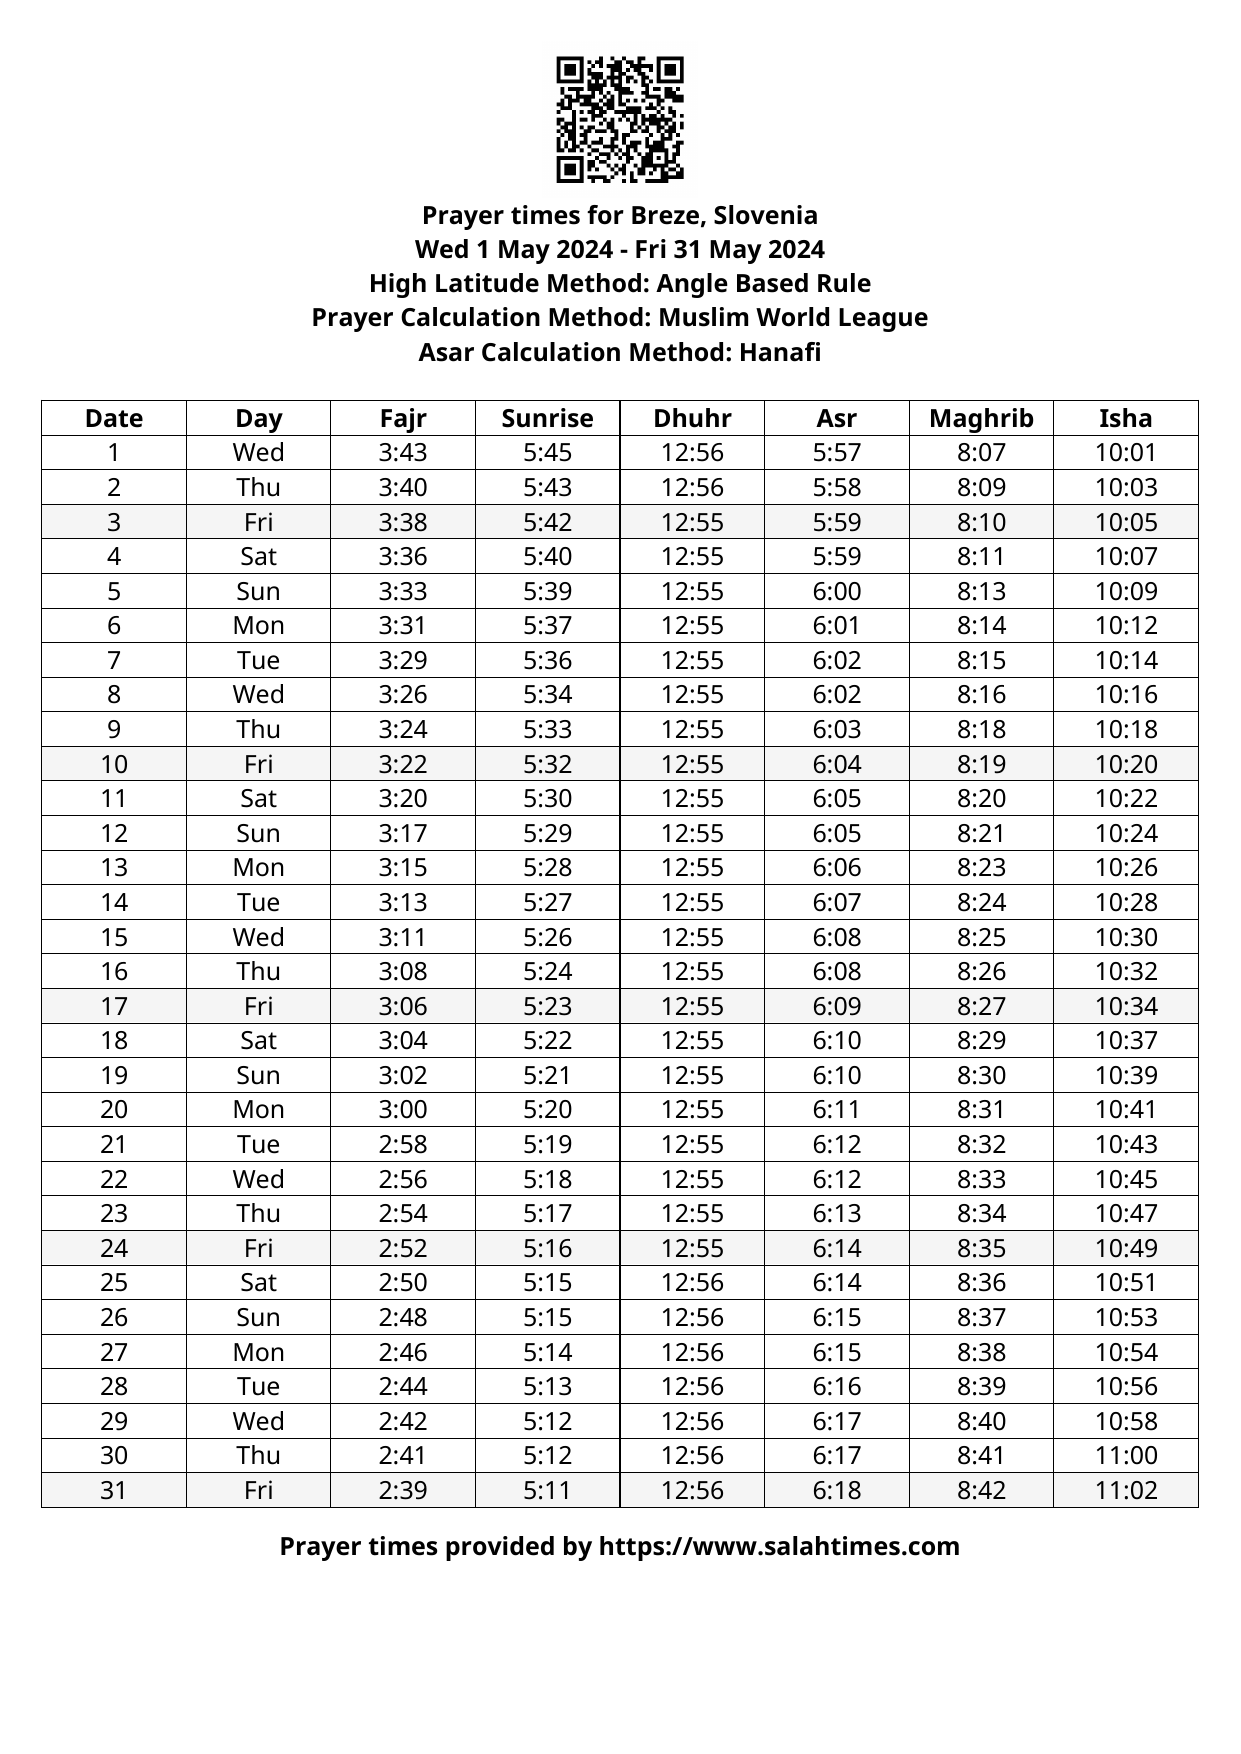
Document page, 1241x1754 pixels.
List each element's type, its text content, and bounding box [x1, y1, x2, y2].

table_cell 12:56 [621, 470, 764, 504]
table_cell 5:19 [476, 1127, 619, 1161]
table_cell 10:09 [1054, 574, 1198, 607]
table_cell 10:28 [1054, 885, 1198, 919]
table_cell Sat [187, 1024, 330, 1057]
table_cell 12:55 [621, 1093, 764, 1126]
table_cell 12:55 [621, 747, 764, 780]
table_cell Sat [187, 539, 330, 573]
table_cell Thu [187, 1196, 330, 1230]
table_cell 2:54 [331, 1196, 475, 1230]
table_cell Fri [187, 1231, 330, 1264]
table_cell 10:34 [1054, 989, 1198, 1022]
table_cell 5:34 [476, 678, 619, 711]
table_cell 6:09 [765, 989, 909, 1022]
table_cell 6:00 [765, 574, 909, 607]
table_cell 2:58 [331, 1127, 475, 1161]
table_cell 3:08 [331, 954, 475, 988]
table_cell Tue [187, 1127, 330, 1161]
table_cell 8:29 [910, 1024, 1053, 1057]
table_cell Sat [187, 1266, 330, 1299]
table_cell 5:17 [476, 1196, 619, 1230]
table_cell 6:17 [765, 1439, 909, 1472]
table_cell 10:41 [1054, 1093, 1198, 1126]
table_cell 6:02 [765, 678, 909, 711]
table_cell Fri [187, 505, 330, 538]
table_cell Mon [187, 851, 330, 884]
table_cell 10:39 [1054, 1058, 1198, 1092]
table_cell 10:07 [1054, 539, 1198, 573]
table_cell 2:48 [331, 1300, 475, 1334]
table_cell 2:56 [331, 1162, 475, 1195]
table_cell 12:55 [621, 1127, 764, 1161]
table_cell Sat [187, 781, 330, 815]
table_cell 22 [42, 1162, 186, 1195]
table_cell 5:40 [476, 539, 619, 573]
table_cell 3:20 [331, 781, 475, 815]
table_cell 8:25 [910, 920, 1053, 953]
table_cell Wed [187, 678, 330, 711]
table_header Isha [1054, 401, 1198, 434]
table_cell 8:42 [910, 1473, 1053, 1507]
table_cell 12:55 [621, 920, 764, 953]
table_cell 8:14 [910, 609, 1053, 642]
table_cell 12:55 [621, 1024, 764, 1057]
table_cell 12:56 [621, 1369, 764, 1403]
table_cell 12:56 [621, 436, 764, 469]
table_cell 7 [42, 643, 186, 677]
table_cell 8:10 [910, 505, 1053, 538]
table_cell 6:10 [765, 1024, 909, 1057]
table_cell 6:08 [765, 954, 909, 988]
table_cell Wed [187, 436, 330, 469]
text Wed 1 May 2024 - Fri 31 May 2024 [42, 232, 1198, 266]
table_cell 14 [42, 885, 186, 919]
table_cell 3:29 [331, 643, 475, 677]
table_cell 3:11 [331, 920, 475, 953]
table_cell 9 [42, 712, 186, 746]
table_cell 8:36 [910, 1266, 1053, 1299]
table_cell 3:38 [331, 505, 475, 538]
table_cell 2:39 [331, 1473, 475, 1507]
table_header Asr [765, 401, 909, 434]
table_cell 8:41 [910, 1439, 1053, 1472]
table_cell 8:37 [910, 1300, 1053, 1334]
table_cell 6:06 [765, 851, 909, 884]
table_cell 12:55 [621, 678, 764, 711]
table_cell Sun [187, 816, 330, 849]
table_cell 12:55 [621, 989, 764, 1022]
table_cell 10:30 [1054, 920, 1198, 953]
table_cell Mon [187, 609, 330, 642]
table_cell 23 [42, 1196, 186, 1230]
table_cell 6 [42, 609, 186, 642]
table_cell 2 [42, 470, 186, 504]
table_cell 12:55 [621, 816, 764, 849]
table_cell 6:01 [765, 609, 909, 642]
table_cell 5:30 [476, 781, 619, 815]
text Prayer times for Breze, Slovenia [42, 198, 1198, 232]
table_cell 2:41 [331, 1439, 475, 1472]
table_cell 5:42 [476, 505, 619, 538]
table_cell 5:13 [476, 1369, 619, 1403]
table_cell 12:55 [621, 712, 764, 746]
table_cell 10:51 [1054, 1266, 1198, 1299]
table_cell 5:45 [476, 436, 619, 469]
table_cell 25 [42, 1266, 186, 1299]
text Prayer Calculation Method: Muslim World League [42, 300, 1198, 334]
table_cell 5:15 [476, 1300, 619, 1334]
table_cell 3:36 [331, 539, 475, 573]
table_cell 28 [42, 1369, 186, 1403]
table_cell 5:58 [765, 470, 909, 504]
table_cell 8:18 [910, 712, 1053, 746]
table_cell Mon [187, 1335, 330, 1368]
table_cell 5:21 [476, 1058, 619, 1092]
table_cell 6:16 [765, 1369, 909, 1403]
table_cell Sun [187, 1300, 330, 1334]
table_cell 10:53 [1054, 1300, 1198, 1334]
table_cell 6:15 [765, 1300, 909, 1334]
table_cell 8:24 [910, 885, 1053, 919]
table_cell 12:56 [621, 1335, 764, 1368]
table_cell 5 [42, 574, 186, 607]
table_cell 5:12 [476, 1439, 619, 1472]
table_cell 3:26 [331, 678, 475, 711]
table_cell 10:58 [1054, 1404, 1198, 1437]
table_cell 3 [42, 505, 186, 538]
table_cell Thu [187, 1439, 330, 1472]
table_cell Tue [187, 1369, 330, 1403]
table_cell 8:20 [910, 781, 1053, 815]
table_cell Thu [187, 954, 330, 988]
table_cell 12:55 [621, 885, 764, 919]
table_cell 10:03 [1054, 470, 1198, 504]
table_cell 6:03 [765, 712, 909, 746]
table_cell 10:22 [1054, 781, 1198, 815]
table_cell 10:49 [1054, 1231, 1198, 1264]
table_cell 12:55 [621, 781, 764, 815]
table_cell 6:05 [765, 816, 909, 849]
table_cell 12:55 [621, 954, 764, 988]
table_cell 5:39 [476, 574, 619, 607]
table_cell 5:59 [765, 505, 909, 538]
table_cell 3:33 [331, 574, 475, 607]
table_cell 5:11 [476, 1473, 619, 1507]
table_cell 12:55 [621, 574, 764, 607]
table_cell 8:31 [910, 1093, 1053, 1126]
table_cell 2:44 [331, 1369, 475, 1403]
table_cell 6:13 [765, 1196, 909, 1230]
table_cell 5:16 [476, 1231, 619, 1264]
table_cell 12:55 [621, 609, 764, 642]
table_header Sunrise [476, 401, 619, 434]
table_cell 10:37 [1054, 1024, 1198, 1057]
table_cell 10:01 [1054, 436, 1198, 469]
table_cell 27 [42, 1335, 186, 1368]
table_cell 26 [42, 1300, 186, 1334]
table_header Date [42, 401, 186, 434]
table_cell 8:32 [910, 1127, 1053, 1161]
table_cell 8:26 [910, 954, 1053, 988]
table_cell 10:32 [1054, 954, 1198, 988]
table_cell 12:56 [621, 1473, 764, 1507]
table_cell 12:55 [621, 643, 764, 677]
table_cell Sun [187, 574, 330, 607]
table_cell 21 [42, 1127, 186, 1161]
table_cell 13 [42, 851, 186, 884]
table_cell 3:04 [331, 1024, 475, 1057]
table_cell Mon [187, 1093, 330, 1126]
table_cell 5:12 [476, 1404, 619, 1437]
table_cell 2:50 [331, 1266, 475, 1299]
table_cell 6:02 [765, 643, 909, 677]
table_cell Thu [187, 712, 330, 746]
table_cell 8:35 [910, 1231, 1053, 1264]
table_cell 10:56 [1054, 1369, 1198, 1403]
table_cell 5:15 [476, 1266, 619, 1299]
table_cell 10:14 [1054, 643, 1198, 677]
table_cell 4 [42, 539, 186, 573]
table_cell 10:05 [1054, 505, 1198, 538]
table_cell 10:54 [1054, 1335, 1198, 1368]
table_cell 8:34 [910, 1196, 1053, 1230]
table_cell 8:09 [910, 470, 1053, 504]
table_cell 10:26 [1054, 851, 1198, 884]
table_cell 5:32 [476, 747, 619, 780]
table_cell 6:11 [765, 1093, 909, 1126]
table_header Fajr [331, 401, 475, 434]
table_cell 12:55 [621, 505, 764, 538]
table_cell 6:12 [765, 1127, 909, 1161]
table_cell Wed [187, 1162, 330, 1195]
table_cell 12:55 [621, 851, 764, 884]
table_cell 6:05 [765, 781, 909, 815]
table_cell 5:37 [476, 609, 619, 642]
table_cell 10:43 [1054, 1127, 1198, 1161]
table_cell 5:18 [476, 1162, 619, 1195]
table_cell 29 [42, 1404, 186, 1437]
table_cell Thu [187, 470, 330, 504]
table_cell 8:15 [910, 643, 1053, 677]
table_cell 6:15 [765, 1335, 909, 1368]
table_cell 12:56 [621, 1404, 764, 1437]
table_cell 5:26 [476, 920, 619, 953]
table_cell 31 [42, 1473, 186, 1507]
table_cell 10:45 [1054, 1162, 1198, 1195]
table_cell 24 [42, 1231, 186, 1264]
text Asar Calculation Method: Hanafi [42, 334, 1198, 368]
table_cell 3:15 [331, 851, 475, 884]
table_cell 5:59 [765, 539, 909, 573]
table_cell 6:08 [765, 920, 909, 953]
table_cell 8:11 [910, 539, 1053, 573]
table_cell 8:33 [910, 1162, 1053, 1195]
table_cell 8:27 [910, 989, 1053, 1022]
table_header Maghrib [910, 401, 1053, 434]
table_cell 10:18 [1054, 712, 1198, 746]
table_header Dhuhr [621, 401, 764, 434]
table_cell Fri [187, 747, 330, 780]
table_cell 12:56 [621, 1439, 764, 1472]
table_cell 8:16 [910, 678, 1053, 711]
table_cell 6:18 [765, 1473, 909, 1507]
table_cell 11:02 [1054, 1473, 1198, 1507]
table_cell 6:12 [765, 1162, 909, 1195]
table_cell 5:20 [476, 1093, 619, 1126]
table_cell 8:19 [910, 747, 1053, 780]
table_cell Wed [187, 1404, 330, 1437]
table_cell 8:30 [910, 1058, 1053, 1092]
table_cell 12:55 [621, 1196, 764, 1230]
text Prayer times provided by https://www.salahtimes.com [42, 1528, 1198, 1563]
table_cell 2:52 [331, 1231, 475, 1264]
table_cell 10 [42, 747, 186, 780]
table_cell 10:16 [1054, 678, 1198, 711]
table_cell 11 [42, 781, 186, 815]
table_cell 11:00 [1054, 1439, 1198, 1472]
table_cell 5:23 [476, 989, 619, 1022]
table_cell 6:14 [765, 1266, 909, 1299]
table_cell 5:33 [476, 712, 619, 746]
picture [542, 41, 699, 198]
table_cell 5:57 [765, 436, 909, 469]
table_cell 1 [42, 436, 186, 469]
table_cell 3:22 [331, 747, 475, 780]
table_header Day [187, 401, 330, 434]
table_cell 12:55 [621, 1162, 764, 1195]
table_cell 19 [42, 1058, 186, 1092]
table_cell 5:43 [476, 470, 619, 504]
table_cell 8:13 [910, 574, 1053, 607]
table_cell 6:10 [765, 1058, 909, 1092]
table_cell 20 [42, 1093, 186, 1126]
table_cell Tue [187, 643, 330, 677]
table_cell 8:40 [910, 1404, 1053, 1437]
table_cell 3:40 [331, 470, 475, 504]
table_cell 8:39 [910, 1369, 1053, 1403]
table_cell 5:29 [476, 816, 619, 849]
table_cell 3:31 [331, 609, 475, 642]
table_cell Tue [187, 885, 330, 919]
table_cell 3:43 [331, 436, 475, 469]
table_cell 5:22 [476, 1024, 619, 1057]
table_cell 12:55 [621, 1231, 764, 1264]
table_cell 2:42 [331, 1404, 475, 1437]
table_cell 8:21 [910, 816, 1053, 849]
table_cell Wed [187, 920, 330, 953]
table_cell 17 [42, 989, 186, 1022]
table_cell 5:28 [476, 851, 619, 884]
table_cell 30 [42, 1439, 186, 1472]
table_cell 12:56 [621, 1266, 764, 1299]
table_cell 8:38 [910, 1335, 1053, 1368]
table_cell 16 [42, 954, 186, 988]
table_cell Fri [187, 1473, 330, 1507]
table_cell 10:24 [1054, 816, 1198, 849]
table_cell Sun [187, 1058, 330, 1092]
table_cell 3:00 [331, 1093, 475, 1126]
text High Latitude Method: Angle Based Rule [42, 266, 1198, 300]
table_cell 10:20 [1054, 747, 1198, 780]
table_cell 12:55 [621, 1058, 764, 1092]
table_cell 18 [42, 1024, 186, 1057]
table_cell 6:17 [765, 1404, 909, 1437]
table_cell 6:14 [765, 1231, 909, 1264]
table_cell 12:55 [621, 539, 764, 573]
table_cell 5:36 [476, 643, 619, 677]
table_cell 3:24 [331, 712, 475, 746]
table_cell 10:12 [1054, 609, 1198, 642]
table_cell 10:47 [1054, 1196, 1198, 1230]
table_cell 15 [42, 920, 186, 953]
table_cell 8:23 [910, 851, 1053, 884]
table_cell 12:56 [621, 1300, 764, 1334]
table_cell 6:04 [765, 747, 909, 780]
table_cell 3:02 [331, 1058, 475, 1092]
table_cell Fri [187, 989, 330, 1022]
table_cell 5:24 [476, 954, 619, 988]
table_cell 3:06 [331, 989, 475, 1022]
table_cell 8 [42, 678, 186, 711]
table_cell 8:07 [910, 436, 1053, 469]
table_cell 6:07 [765, 885, 909, 919]
table_cell 5:27 [476, 885, 619, 919]
table_cell 5:14 [476, 1335, 619, 1368]
table_cell 12 [42, 816, 186, 849]
table_cell 3:17 [331, 816, 475, 849]
table_cell 2:46 [331, 1335, 475, 1368]
table_cell 3:13 [331, 885, 475, 919]
